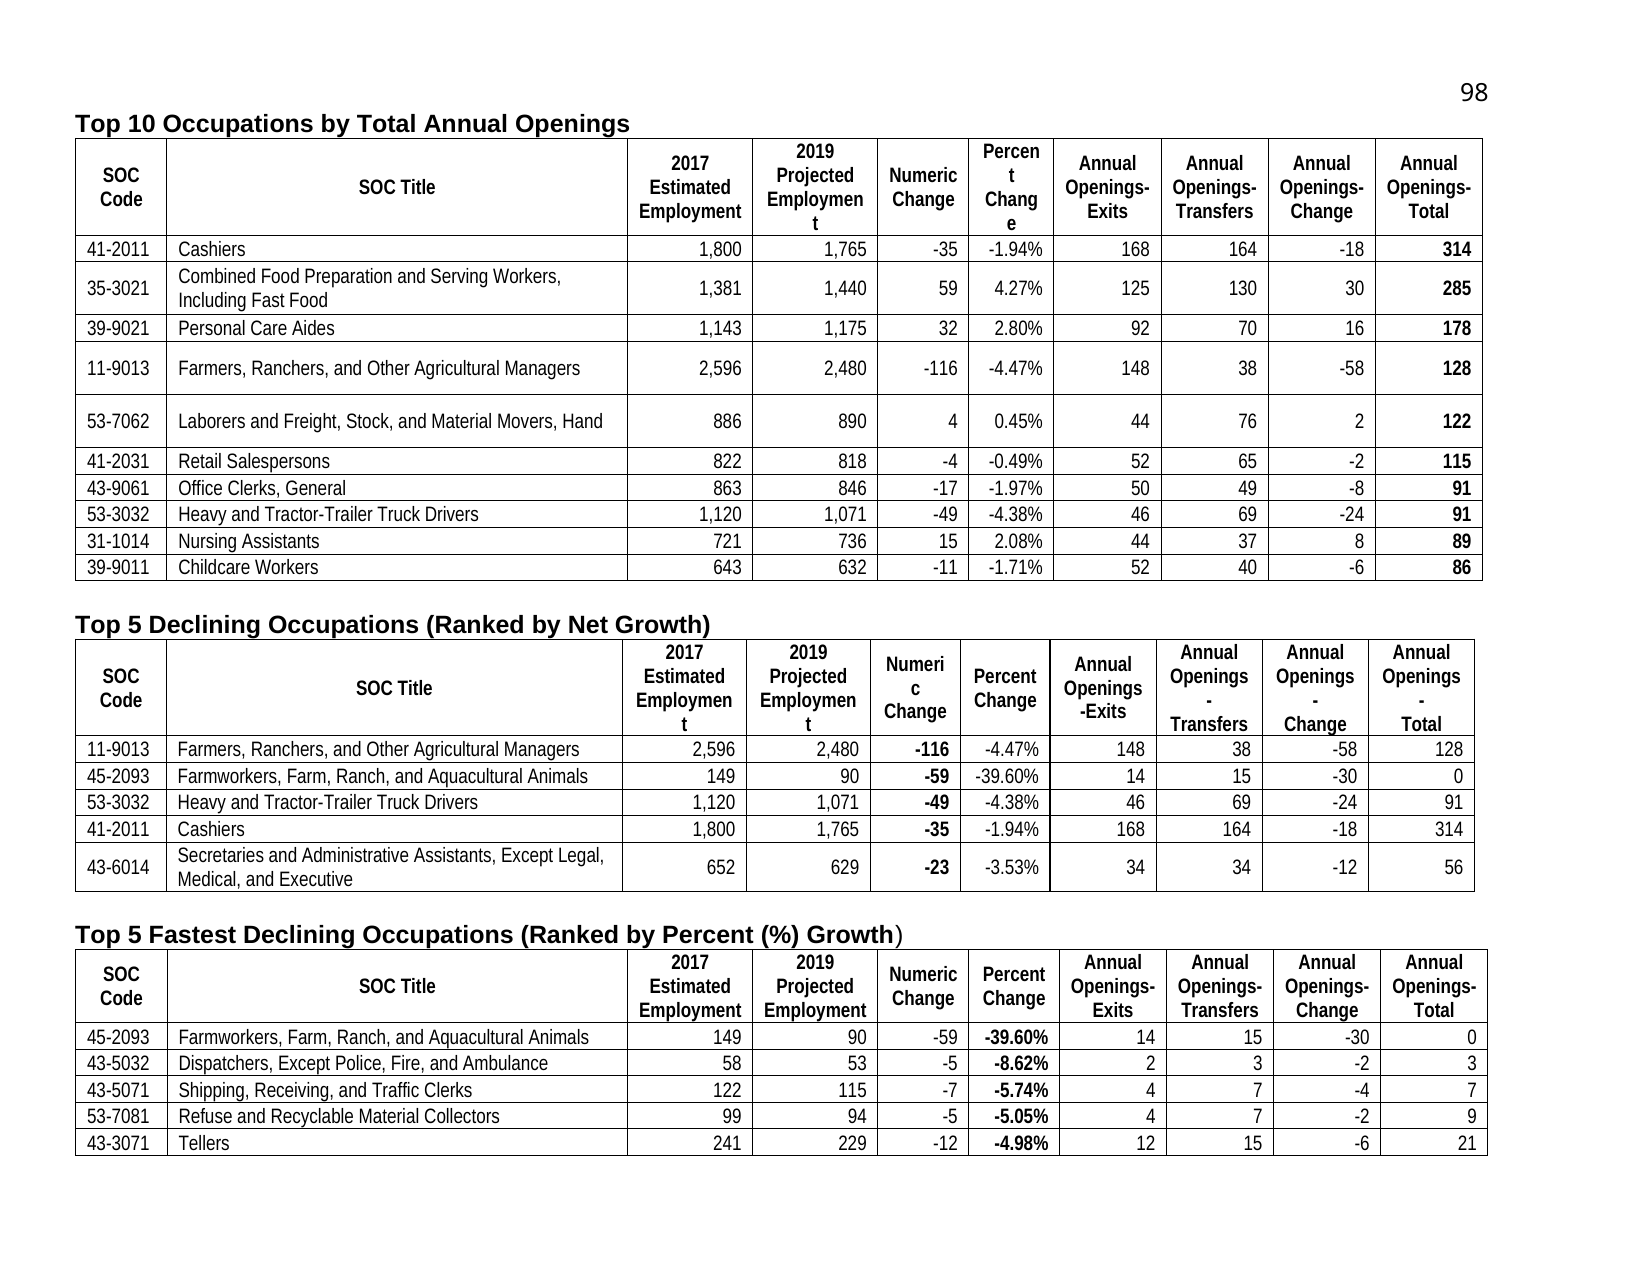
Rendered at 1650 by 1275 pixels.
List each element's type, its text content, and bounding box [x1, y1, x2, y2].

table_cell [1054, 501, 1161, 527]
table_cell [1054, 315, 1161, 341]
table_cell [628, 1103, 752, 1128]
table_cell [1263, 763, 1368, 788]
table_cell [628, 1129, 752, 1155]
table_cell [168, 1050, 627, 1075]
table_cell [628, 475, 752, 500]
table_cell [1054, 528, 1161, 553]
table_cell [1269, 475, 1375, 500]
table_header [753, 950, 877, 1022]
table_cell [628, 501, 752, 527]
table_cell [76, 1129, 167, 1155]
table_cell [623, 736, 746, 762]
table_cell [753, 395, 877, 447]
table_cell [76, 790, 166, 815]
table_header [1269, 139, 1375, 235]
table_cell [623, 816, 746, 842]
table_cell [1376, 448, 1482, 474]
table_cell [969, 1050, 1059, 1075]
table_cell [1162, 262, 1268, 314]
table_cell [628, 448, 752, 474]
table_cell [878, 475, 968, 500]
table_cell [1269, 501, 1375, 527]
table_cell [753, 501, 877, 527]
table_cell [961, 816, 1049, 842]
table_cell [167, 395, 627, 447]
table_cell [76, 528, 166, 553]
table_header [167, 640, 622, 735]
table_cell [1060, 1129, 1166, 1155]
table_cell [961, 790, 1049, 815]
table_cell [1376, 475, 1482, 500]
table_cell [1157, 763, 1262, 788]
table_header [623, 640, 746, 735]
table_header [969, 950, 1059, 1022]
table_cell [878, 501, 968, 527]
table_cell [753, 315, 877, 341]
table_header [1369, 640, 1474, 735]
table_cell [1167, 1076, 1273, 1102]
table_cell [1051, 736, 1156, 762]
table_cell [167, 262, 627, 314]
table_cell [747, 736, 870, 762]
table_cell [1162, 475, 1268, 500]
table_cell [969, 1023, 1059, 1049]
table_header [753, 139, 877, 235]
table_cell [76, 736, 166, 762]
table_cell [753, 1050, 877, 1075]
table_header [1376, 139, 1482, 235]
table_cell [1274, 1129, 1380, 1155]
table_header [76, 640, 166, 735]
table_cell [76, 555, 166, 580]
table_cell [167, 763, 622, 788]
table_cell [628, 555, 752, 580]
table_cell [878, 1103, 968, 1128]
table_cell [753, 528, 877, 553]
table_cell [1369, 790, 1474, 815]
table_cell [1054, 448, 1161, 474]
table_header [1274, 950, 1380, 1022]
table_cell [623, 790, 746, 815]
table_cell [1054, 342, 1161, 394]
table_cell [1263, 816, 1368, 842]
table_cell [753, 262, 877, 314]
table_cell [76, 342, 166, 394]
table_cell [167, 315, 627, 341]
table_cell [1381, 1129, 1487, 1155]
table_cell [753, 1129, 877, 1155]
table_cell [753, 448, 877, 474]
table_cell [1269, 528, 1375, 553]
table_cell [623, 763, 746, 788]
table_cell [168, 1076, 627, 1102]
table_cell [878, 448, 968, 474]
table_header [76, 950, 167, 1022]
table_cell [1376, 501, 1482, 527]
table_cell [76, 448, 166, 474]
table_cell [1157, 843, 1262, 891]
subtitle Top 10 Occupations by Total Annual Openings [75, 109, 1575, 138]
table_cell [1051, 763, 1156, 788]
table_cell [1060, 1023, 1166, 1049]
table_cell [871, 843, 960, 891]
text Top 5 Fastest Declining Occupations (Ranked by Percent (%) Growth) [75, 920, 1575, 949]
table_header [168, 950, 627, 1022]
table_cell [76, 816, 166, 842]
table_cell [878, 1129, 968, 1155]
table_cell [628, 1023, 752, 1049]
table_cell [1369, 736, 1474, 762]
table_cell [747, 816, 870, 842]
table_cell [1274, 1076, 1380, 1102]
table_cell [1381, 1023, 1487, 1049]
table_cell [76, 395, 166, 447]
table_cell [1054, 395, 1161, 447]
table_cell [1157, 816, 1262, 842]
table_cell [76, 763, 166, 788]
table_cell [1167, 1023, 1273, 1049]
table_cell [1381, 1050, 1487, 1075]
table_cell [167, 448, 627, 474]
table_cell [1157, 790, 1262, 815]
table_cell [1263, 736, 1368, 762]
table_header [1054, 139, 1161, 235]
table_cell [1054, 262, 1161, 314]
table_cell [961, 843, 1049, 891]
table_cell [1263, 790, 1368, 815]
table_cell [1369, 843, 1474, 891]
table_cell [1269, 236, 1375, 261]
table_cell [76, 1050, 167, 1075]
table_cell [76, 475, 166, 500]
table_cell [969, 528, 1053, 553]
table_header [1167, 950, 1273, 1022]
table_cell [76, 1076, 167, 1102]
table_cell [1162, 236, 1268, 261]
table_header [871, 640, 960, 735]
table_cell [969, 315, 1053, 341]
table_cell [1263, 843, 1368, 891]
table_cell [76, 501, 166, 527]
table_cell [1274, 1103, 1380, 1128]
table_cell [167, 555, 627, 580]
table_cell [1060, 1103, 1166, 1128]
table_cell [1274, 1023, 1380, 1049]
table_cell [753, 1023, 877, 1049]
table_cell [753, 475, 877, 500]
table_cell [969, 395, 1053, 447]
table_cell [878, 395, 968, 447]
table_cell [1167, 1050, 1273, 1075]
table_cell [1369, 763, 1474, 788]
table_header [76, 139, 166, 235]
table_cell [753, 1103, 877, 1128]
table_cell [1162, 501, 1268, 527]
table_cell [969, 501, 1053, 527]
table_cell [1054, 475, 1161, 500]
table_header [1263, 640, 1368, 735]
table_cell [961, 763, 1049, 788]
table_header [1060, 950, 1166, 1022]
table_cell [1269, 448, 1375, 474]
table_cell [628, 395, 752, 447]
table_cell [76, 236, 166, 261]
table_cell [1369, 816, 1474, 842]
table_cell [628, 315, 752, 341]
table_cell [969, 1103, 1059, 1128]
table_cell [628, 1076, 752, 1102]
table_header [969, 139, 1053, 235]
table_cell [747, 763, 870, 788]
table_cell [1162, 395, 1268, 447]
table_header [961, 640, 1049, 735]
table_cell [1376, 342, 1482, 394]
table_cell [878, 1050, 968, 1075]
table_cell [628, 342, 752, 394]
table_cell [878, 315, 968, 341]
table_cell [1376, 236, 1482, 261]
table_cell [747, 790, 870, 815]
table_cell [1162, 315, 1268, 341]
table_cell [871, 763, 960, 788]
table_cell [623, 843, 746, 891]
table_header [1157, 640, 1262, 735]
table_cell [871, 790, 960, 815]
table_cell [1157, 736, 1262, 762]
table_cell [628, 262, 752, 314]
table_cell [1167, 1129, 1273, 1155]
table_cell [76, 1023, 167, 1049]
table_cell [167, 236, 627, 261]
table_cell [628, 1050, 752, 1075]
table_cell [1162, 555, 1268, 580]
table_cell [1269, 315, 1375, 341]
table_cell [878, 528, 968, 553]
subtitle Top 5 Declining Occupations (Ranked by Net Growth) [75, 610, 1575, 638]
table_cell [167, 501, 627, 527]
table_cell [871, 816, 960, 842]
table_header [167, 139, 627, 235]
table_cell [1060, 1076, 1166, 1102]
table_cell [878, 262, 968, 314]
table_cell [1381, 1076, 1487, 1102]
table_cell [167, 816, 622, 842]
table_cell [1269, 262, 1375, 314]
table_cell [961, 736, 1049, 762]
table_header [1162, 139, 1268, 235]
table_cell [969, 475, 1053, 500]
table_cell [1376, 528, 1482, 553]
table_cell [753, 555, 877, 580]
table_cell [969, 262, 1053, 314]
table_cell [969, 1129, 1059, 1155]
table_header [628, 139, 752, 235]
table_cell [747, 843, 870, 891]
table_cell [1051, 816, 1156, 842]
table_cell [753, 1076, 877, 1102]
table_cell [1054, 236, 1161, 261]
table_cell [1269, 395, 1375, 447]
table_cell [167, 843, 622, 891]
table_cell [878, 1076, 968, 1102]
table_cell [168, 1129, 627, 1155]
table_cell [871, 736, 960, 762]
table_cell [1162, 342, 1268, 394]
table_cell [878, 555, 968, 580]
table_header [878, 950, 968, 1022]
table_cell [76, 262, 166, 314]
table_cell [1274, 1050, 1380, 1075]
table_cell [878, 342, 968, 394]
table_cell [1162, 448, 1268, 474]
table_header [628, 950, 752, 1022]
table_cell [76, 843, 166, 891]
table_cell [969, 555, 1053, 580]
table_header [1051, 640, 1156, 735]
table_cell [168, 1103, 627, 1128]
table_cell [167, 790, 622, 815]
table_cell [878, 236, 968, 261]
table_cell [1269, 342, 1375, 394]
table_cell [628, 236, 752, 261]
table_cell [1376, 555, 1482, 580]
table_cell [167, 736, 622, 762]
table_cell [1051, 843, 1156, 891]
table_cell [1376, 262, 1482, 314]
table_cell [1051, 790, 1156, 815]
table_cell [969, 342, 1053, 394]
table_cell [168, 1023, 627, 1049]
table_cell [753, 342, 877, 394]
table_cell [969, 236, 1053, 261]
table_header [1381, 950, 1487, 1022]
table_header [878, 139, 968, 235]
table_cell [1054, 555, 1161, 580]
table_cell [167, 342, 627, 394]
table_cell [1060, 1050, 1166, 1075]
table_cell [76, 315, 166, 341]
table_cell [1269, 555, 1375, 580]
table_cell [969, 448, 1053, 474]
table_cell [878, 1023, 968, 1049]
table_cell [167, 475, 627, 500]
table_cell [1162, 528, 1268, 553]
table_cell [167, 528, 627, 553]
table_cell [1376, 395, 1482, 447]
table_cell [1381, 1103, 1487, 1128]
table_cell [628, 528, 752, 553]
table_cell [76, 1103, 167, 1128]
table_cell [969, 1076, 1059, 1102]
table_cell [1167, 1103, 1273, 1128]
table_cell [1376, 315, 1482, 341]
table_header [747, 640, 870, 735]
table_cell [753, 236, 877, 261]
